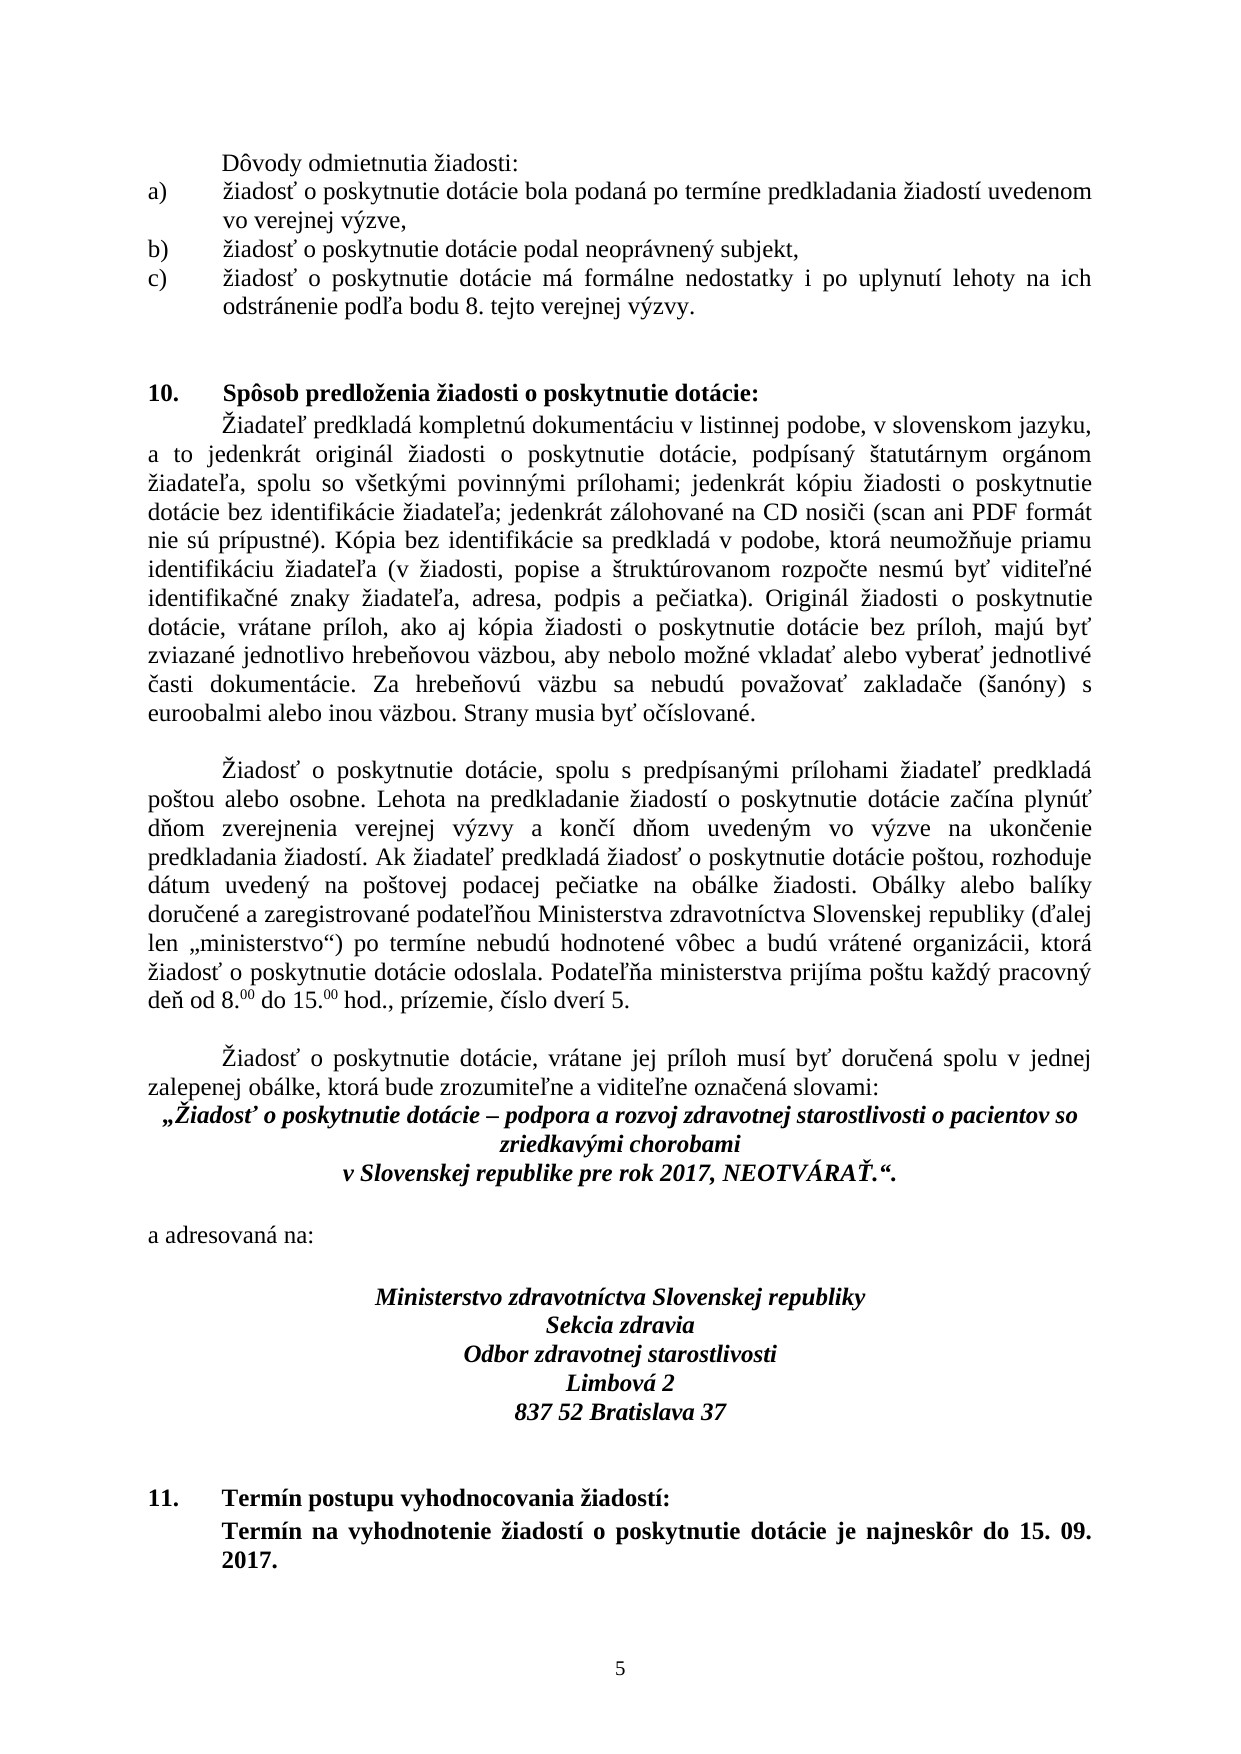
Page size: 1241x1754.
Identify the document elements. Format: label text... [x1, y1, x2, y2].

text Odbor zdravotnej starostlivosti [148, 1339, 1093, 1368]
list žiadosť o poskytnutie dotácie bola podaná po termíne predkladania žiadostí uvedenom vo verejnej výzve, [148, 176, 1093, 234]
text Limbová 2 [148, 1368, 1093, 1397]
text a adresovaná na: [148, 1220, 1093, 1249]
text 11. Termín postupu vyhodnocovania žiadostí: [148, 1483, 1093, 1512]
text „Žiadosť o poskytnutie dotácie – podpora a rozvoj zdravotnej starostlivosti o pacientov so zriedkavými chorobami [148, 1101, 1093, 1158]
text Dôvody odmietnutia žiadosti: [148, 148, 1093, 176]
text Žiadosť o poskytnutie dotácie, vrátane jej príloh musí byť doručená spolu v jednej zalepenej obálke, ktorá bude zrozumiteľne a viditeľne označená slovami: [148, 1043, 1093, 1101]
text Žiadateľ predkladá kompletnú dokumentáciu v listinnej podobe, v slovenskom jazyku, a to jedenkrát originál žiadosti o poskytnutie dotácie, podpísaný štatutárnym orgánom žiadateľa, spolu so všetkými povinnými prílohami; jedenkrát kópiu žiadosti o poskytnutie dotácie bez identifikácie žiadateľa; jedenkrát zálohované na CD nosiči (scan ani PDF formát nie sú prípustné). Kópia bez identifikácie sa predkladá v podobe, ktorá neumožňuje priamu identifikáciu žiadateľa (v žiadosti, popise a štruktúrovanom rozpočte nesmú byť viditeľné identifikačné znaky žiadateľa, adresa, podpis a pečiatka). Originál žiadosti o poskytnutie dotácie, vrátane príloh, ako aj kópia žiadosti o poskytnutie dotácie bez príloh, majú byť zviazané jednotlivo hrebeňovou väzbou, aby nebolo možné vkladať alebo vyberať jednotlivé časti dokumentácie. Za hrebeňovú väzbu sa nebudú považovať zakladače (šanóny) s euroobalmi alebo inou väzbou. Strany musia byť očíslované. [148, 411, 1093, 727]
text 837 52 Bratislava 37 [148, 1397, 1093, 1425]
list žiadosť o poskytnutie dotácie má formálne nedostatky i po uplynutí lehoty na ich odstránenie podľa bodu 8. tejto verejnej výzvy. [148, 263, 1093, 320]
text v Slovenskej republike pre rok 2017, NEOTVÁRAŤ.“. [148, 1158, 1093, 1187]
text Termín na vyhodnotenie žiadostí o poskytnutie dotácie je najneskôr do 15. 09. 2017. [221, 1516, 1093, 1573]
list Spôsob predloženia žiadosti o poskytnutie dotácie: [148, 378, 1093, 406]
text Sekcia zdravia [148, 1310, 1093, 1339]
list žiadosť o poskytnutie dotácie podal neoprávnený subjekt, [148, 234, 1093, 263]
text Žiadosť o poskytnutie dotácie, spolu s predpísanými prílohami žiadateľ predkladá poštou alebo osobne. Lehota na predkladanie žiadostí o poskytnutie dotácie začína plynúť dňom zverejnenia verejnej výzvy a končí dňom uvedeným vo výzve na ukončenie predkladania žiadostí. Ak žiadateľ predkladá žiadosť o poskytnutie dotácie poštou, rozhoduje dátum uvedený na poštovej podacej pečiatke na obálke žiadosti. Obálky alebo balíky doručené a zaregistrované podateľňou Ministerstva zdravotníctva Slovenskej republiky (ďalej len „ministerstvo“) po termíne nebudú hodnotené vôbec a budú vrátené organizácii, ktorá žiadosť o poskytnutie dotácie odoslala. Podateľňa ministerstva prijíma poštu každý pracovný deň od 8.00 do 15.00 hod., prízemie, číslo dverí 5. [148, 756, 1093, 1014]
text Ministerstvo zdravotníctva Slovenskej republiky [148, 1282, 1093, 1310]
